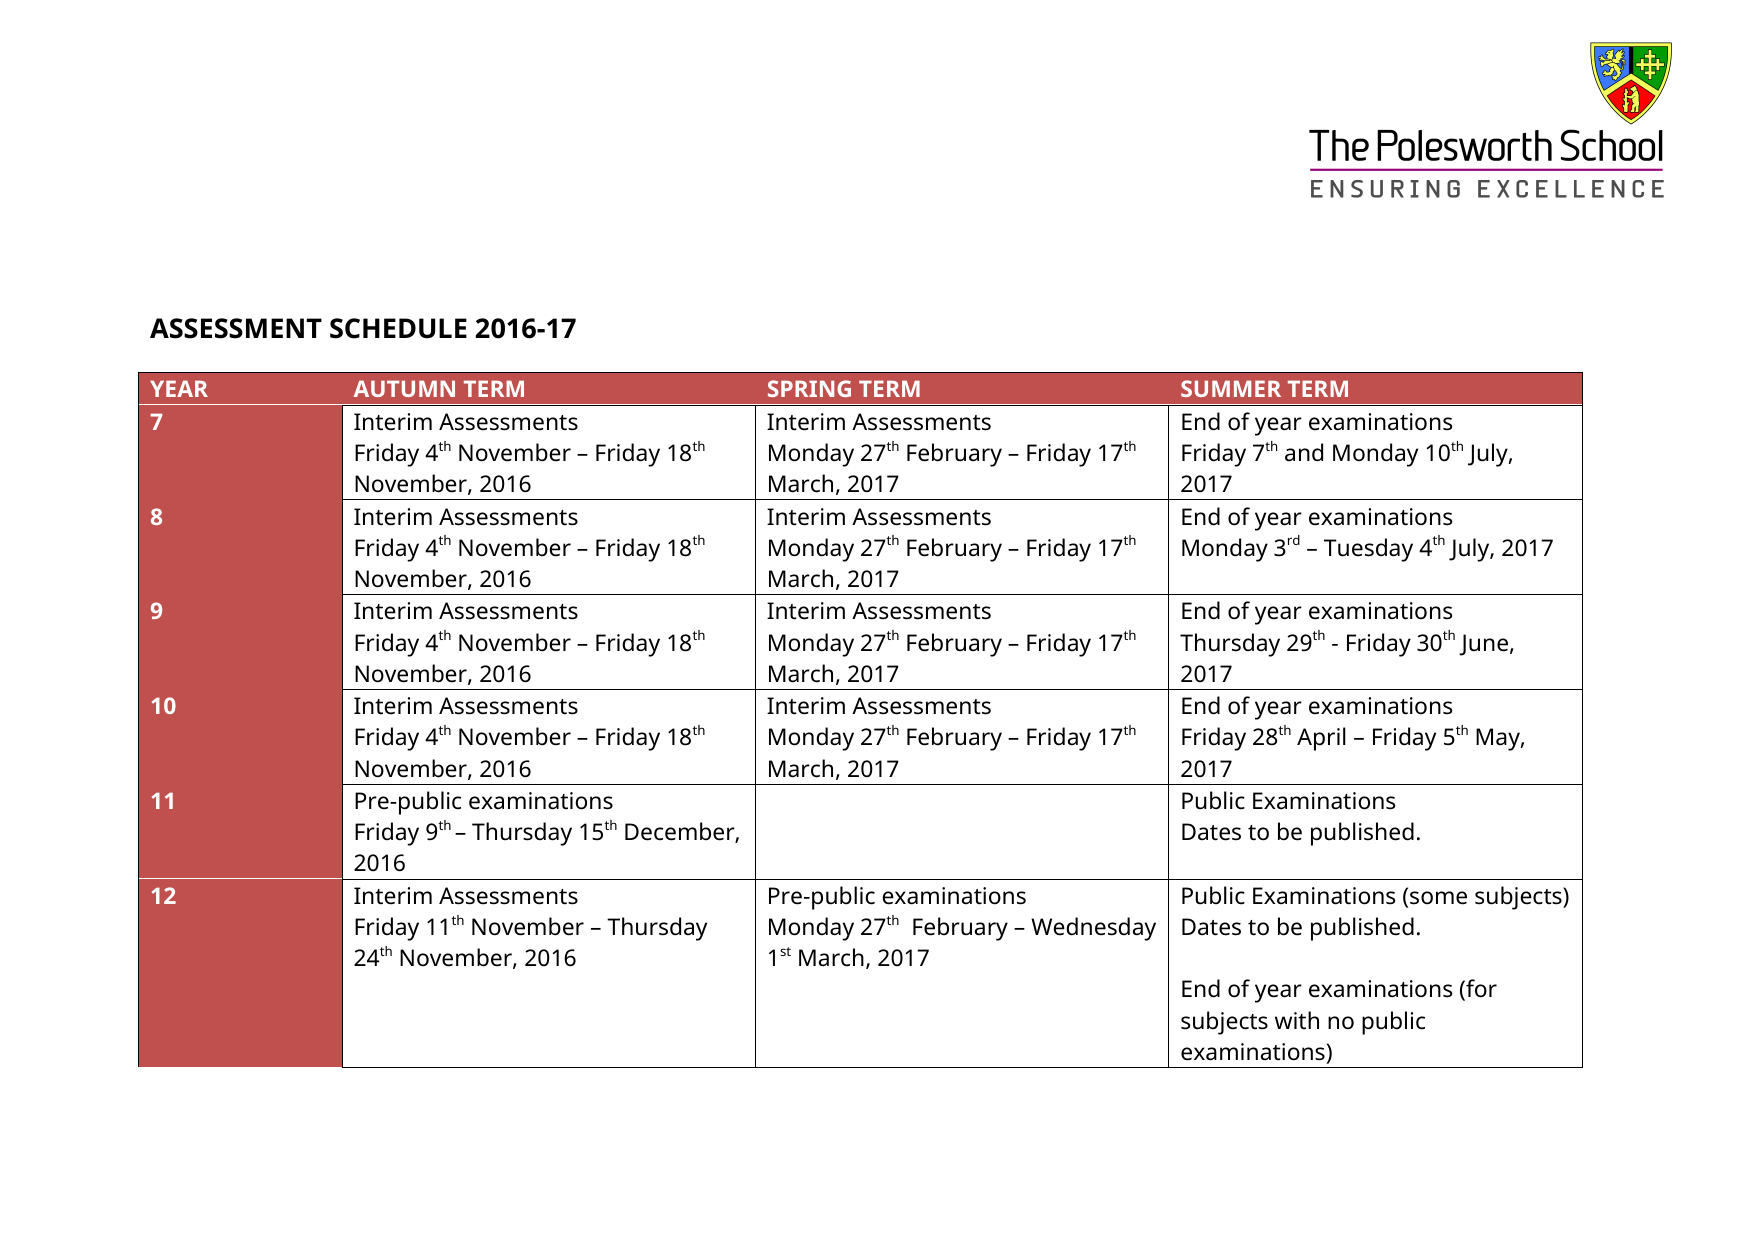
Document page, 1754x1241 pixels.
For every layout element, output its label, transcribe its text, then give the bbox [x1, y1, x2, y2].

table_cell End of year examinations Monday 3rd – Tuesday 4th July, 2017 [1169, 500, 1582, 594]
table_cell [756, 785, 1168, 878]
table_cell Interim Assessments Friday 4th November – Friday 18th November, 2016 [343, 690, 755, 784]
table_cell Public Examinations Dates to be published. [1169, 785, 1582, 878]
table_header SUMMER TERM [1169, 373, 1582, 404]
table_cell End of year examinations Thursday 29th - Friday 30th June, 2017 [1169, 595, 1582, 689]
table_cell Interim Assessments Monday 27th February – Friday 17th March, 2017 [756, 500, 1168, 594]
table_cell 11 [139, 784, 342, 878]
table_cell 12 [139, 879, 342, 1067]
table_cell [756, 880, 1168, 1067]
table_cell 10 [139, 689, 342, 784]
table_header AUTUMN TERM [342, 373, 755, 404]
table_header YEAR [139, 373, 342, 404]
table_cell 9 [139, 594, 342, 689]
table_cell Interim Assessments Friday 4th November – Friday 18th November, 2016 [343, 406, 755, 499]
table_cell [1169, 880, 1582, 1067]
table_cell End of year examinations Friday 28th April – Friday 5th May, 2017 [1169, 690, 1582, 784]
table_cell 8 [139, 499, 342, 594]
table_header SPRING TERM [755, 373, 1169, 404]
table_cell Pre-public examinations Friday 9th – Thursday 15th December, 2016 [343, 785, 755, 878]
table_cell Interim Assessments Monday 27th February – Friday 17th March, 2017 [756, 690, 1168, 784]
table_cell End of year examinations Friday 7th and Monday 10th July, 2017 [1169, 406, 1582, 499]
text ASSESSMENT SCHEDULE 2016-17 [150, 309, 1604, 346]
table_cell Interim Assessments Friday 4th November – Friday 18th November, 2016 [343, 500, 755, 594]
table_cell Interim Assessments Friday 4th November – Friday 18th November, 2016 [343, 595, 755, 689]
table_cell Interim Assessments Monday 27th February – Friday 17th March, 2017 [756, 595, 1168, 689]
table_cell Interim Assessments Monday 27th February – Friday 17th March, 2017 [756, 406, 1168, 499]
picture [1302, 36, 1679, 205]
table_cell 7 [139, 405, 342, 499]
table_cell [343, 880, 755, 1067]
